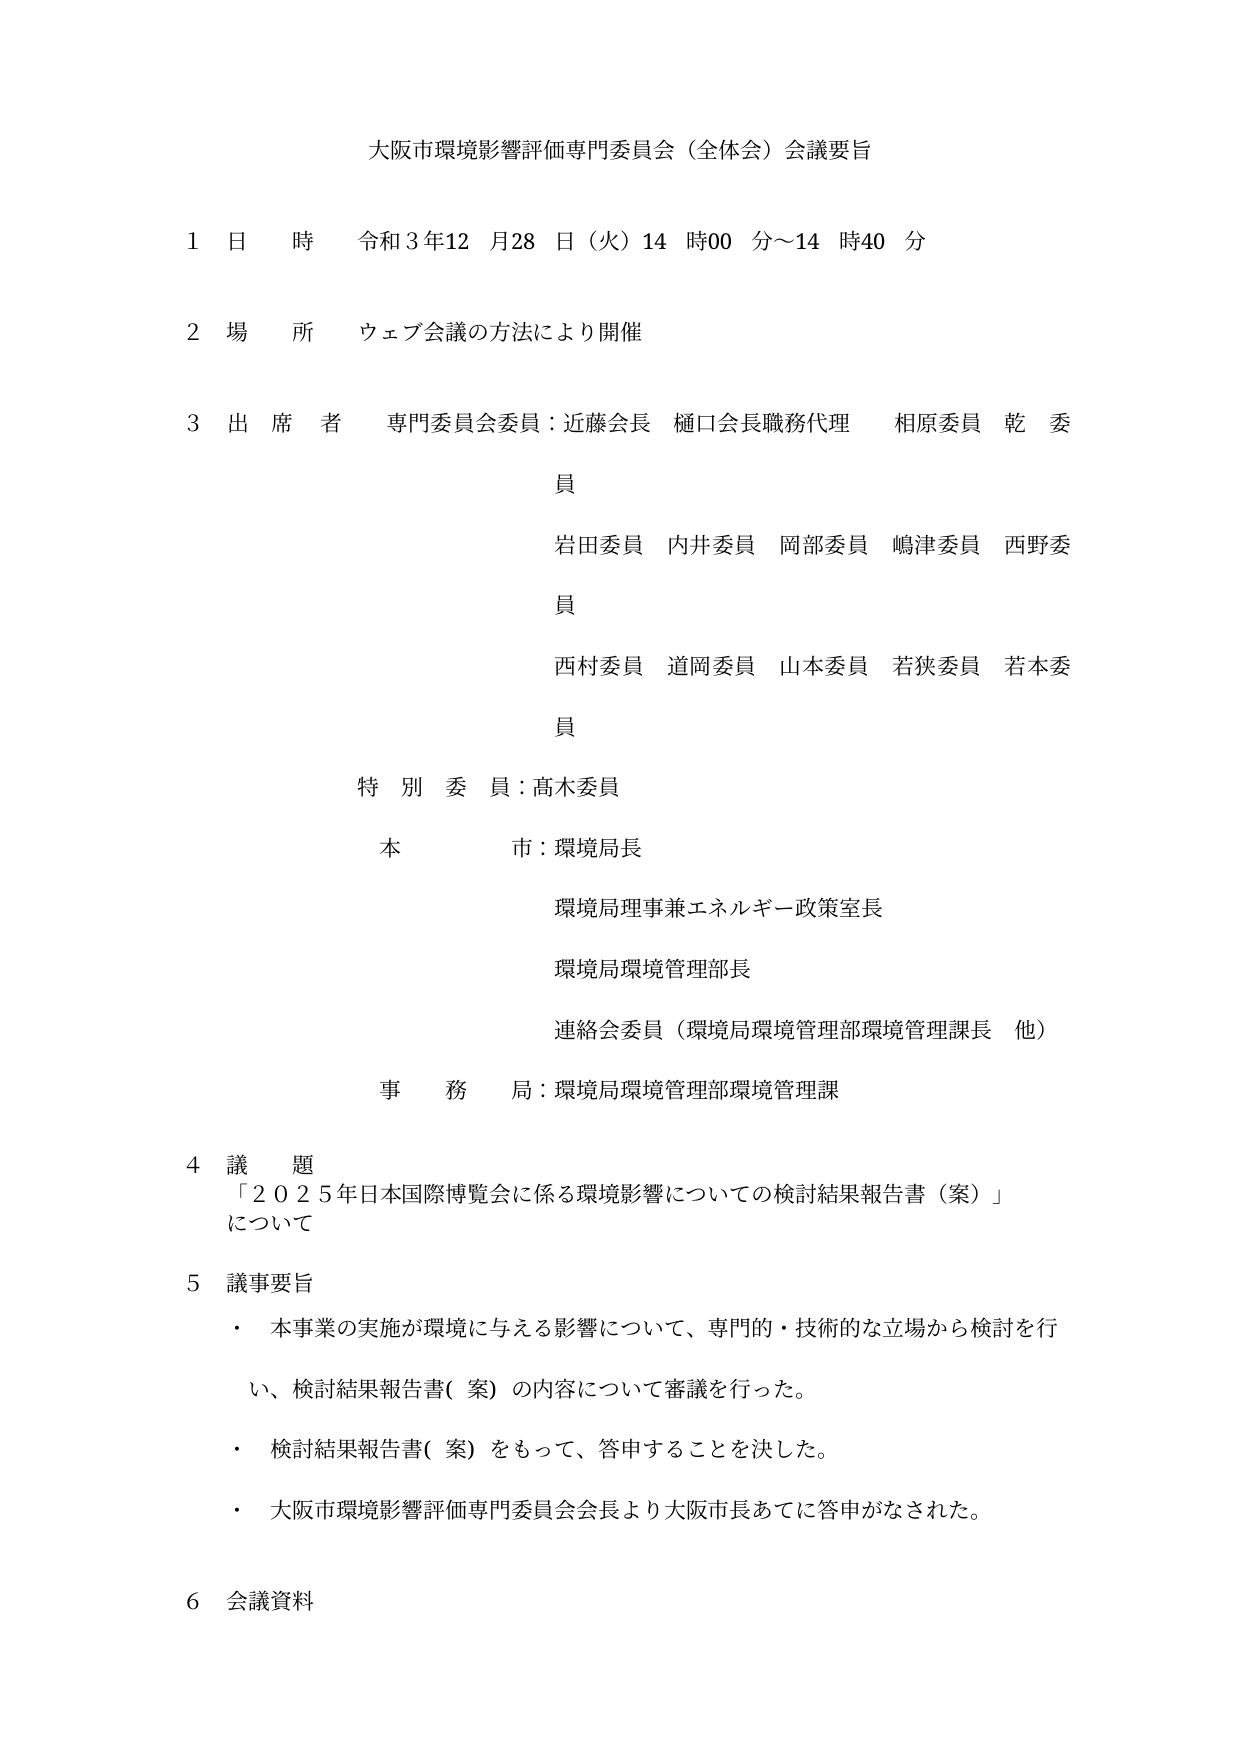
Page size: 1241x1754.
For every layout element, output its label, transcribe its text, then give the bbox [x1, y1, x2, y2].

text ・ 本事業の実施が環境に与える影響について、専門的・技術的な立場から検討を行い、検討結果報告書(案)の内容について審議を行った。 [204, 1297, 1058, 1418]
text ５ 議事要旨 [183, 1268, 1058, 1297]
text ６ 会議資料 [183, 1569, 1058, 1630]
text 本 市：環境局長 [183, 816, 1058, 877]
text 岩田委員 内井委員 岡部委員 嶋津委員 西野委員 [534, 513, 1072, 634]
text 大阪市環境影響評価専門委員会（全体会）会議要旨 [183, 119, 1058, 180]
text ２ 場 所 ウェブ会議の方法により開催 [183, 301, 1058, 362]
text ４ 議 題 [183, 1150, 1058, 1179]
text 環境局環境管理部長 [183, 938, 1058, 998]
text 連絡会委員（環境局環境管理部環境管理課長 他） [183, 998, 1058, 1059]
text 事 務 局：環境局環境管理部環境管理課 [183, 1059, 1058, 1119]
text 「２０２５年日本国際博覧会に係る環境影響についての検討結果報告書（案）」について [227, 1179, 1014, 1237]
text ・ 検討結果報告書(案)をもって、答申することを決した。 [204, 1418, 1058, 1479]
text １ 日 時 令和３年12月28日（火）14時00分～14時40分 [183, 210, 1058, 271]
text 環境局理事兼エネルギー政策室長 [183, 877, 1058, 938]
text 特 別 委 員：髙木委員 [183, 756, 1058, 816]
text ・ 大阪市環境影響評価専門委員会会長より大阪市長あてに答申がなされた。 [204, 1479, 1058, 1539]
text ３ 出席者 専門委員会委員：近藤会長 樋󠄀口会長職務代理 相原委員 乾 委員 [183, 392, 1072, 513]
text 西村委員 道岡委員 山本委員 若狭委員 若本委員 [534, 634, 1072, 756]
